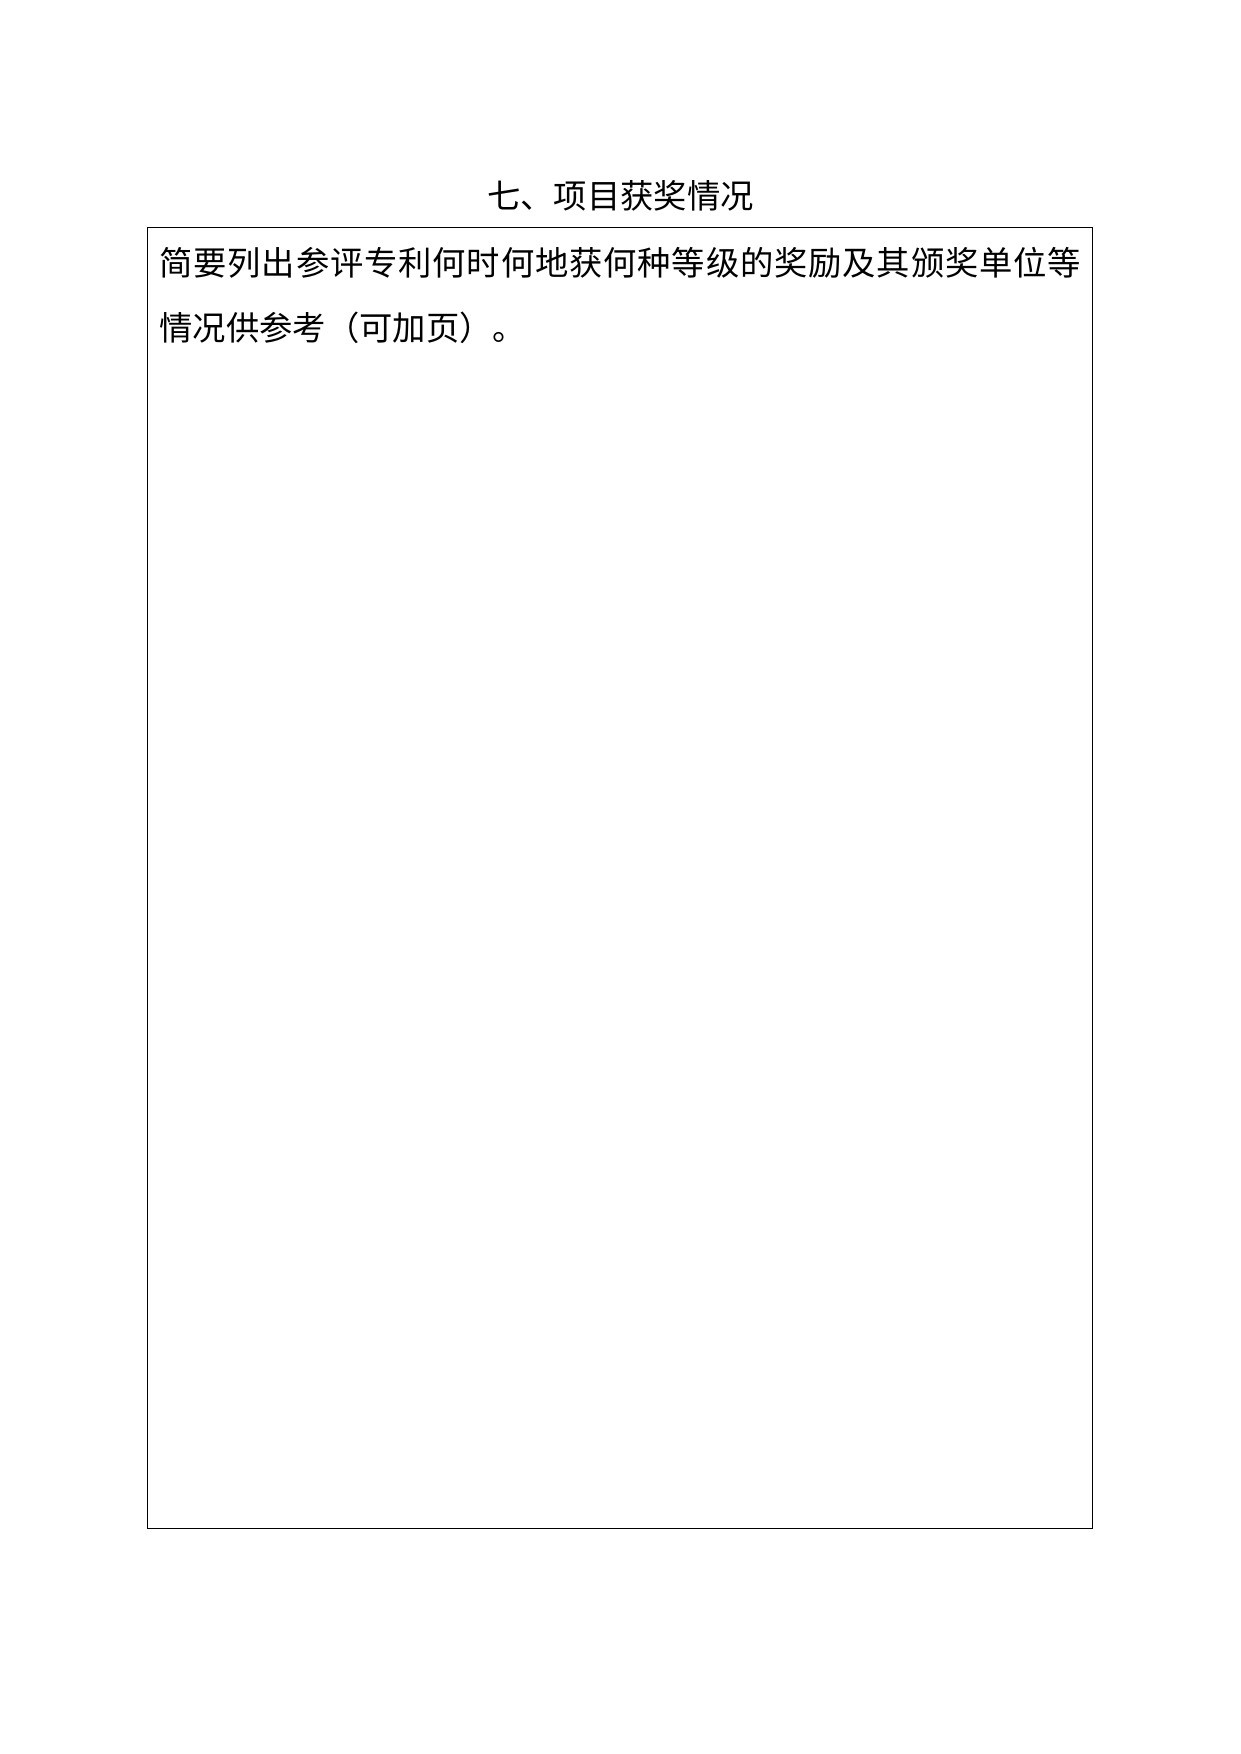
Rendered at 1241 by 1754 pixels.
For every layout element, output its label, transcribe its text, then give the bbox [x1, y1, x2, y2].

table_header 简要列出参评专利何时何地获何种等级的奖励及其颁奖单位等情况供参考（可加页）。 [148, 228, 1092, 1528]
text 七、项目获奖情况 [187, 162, 1053, 227]
